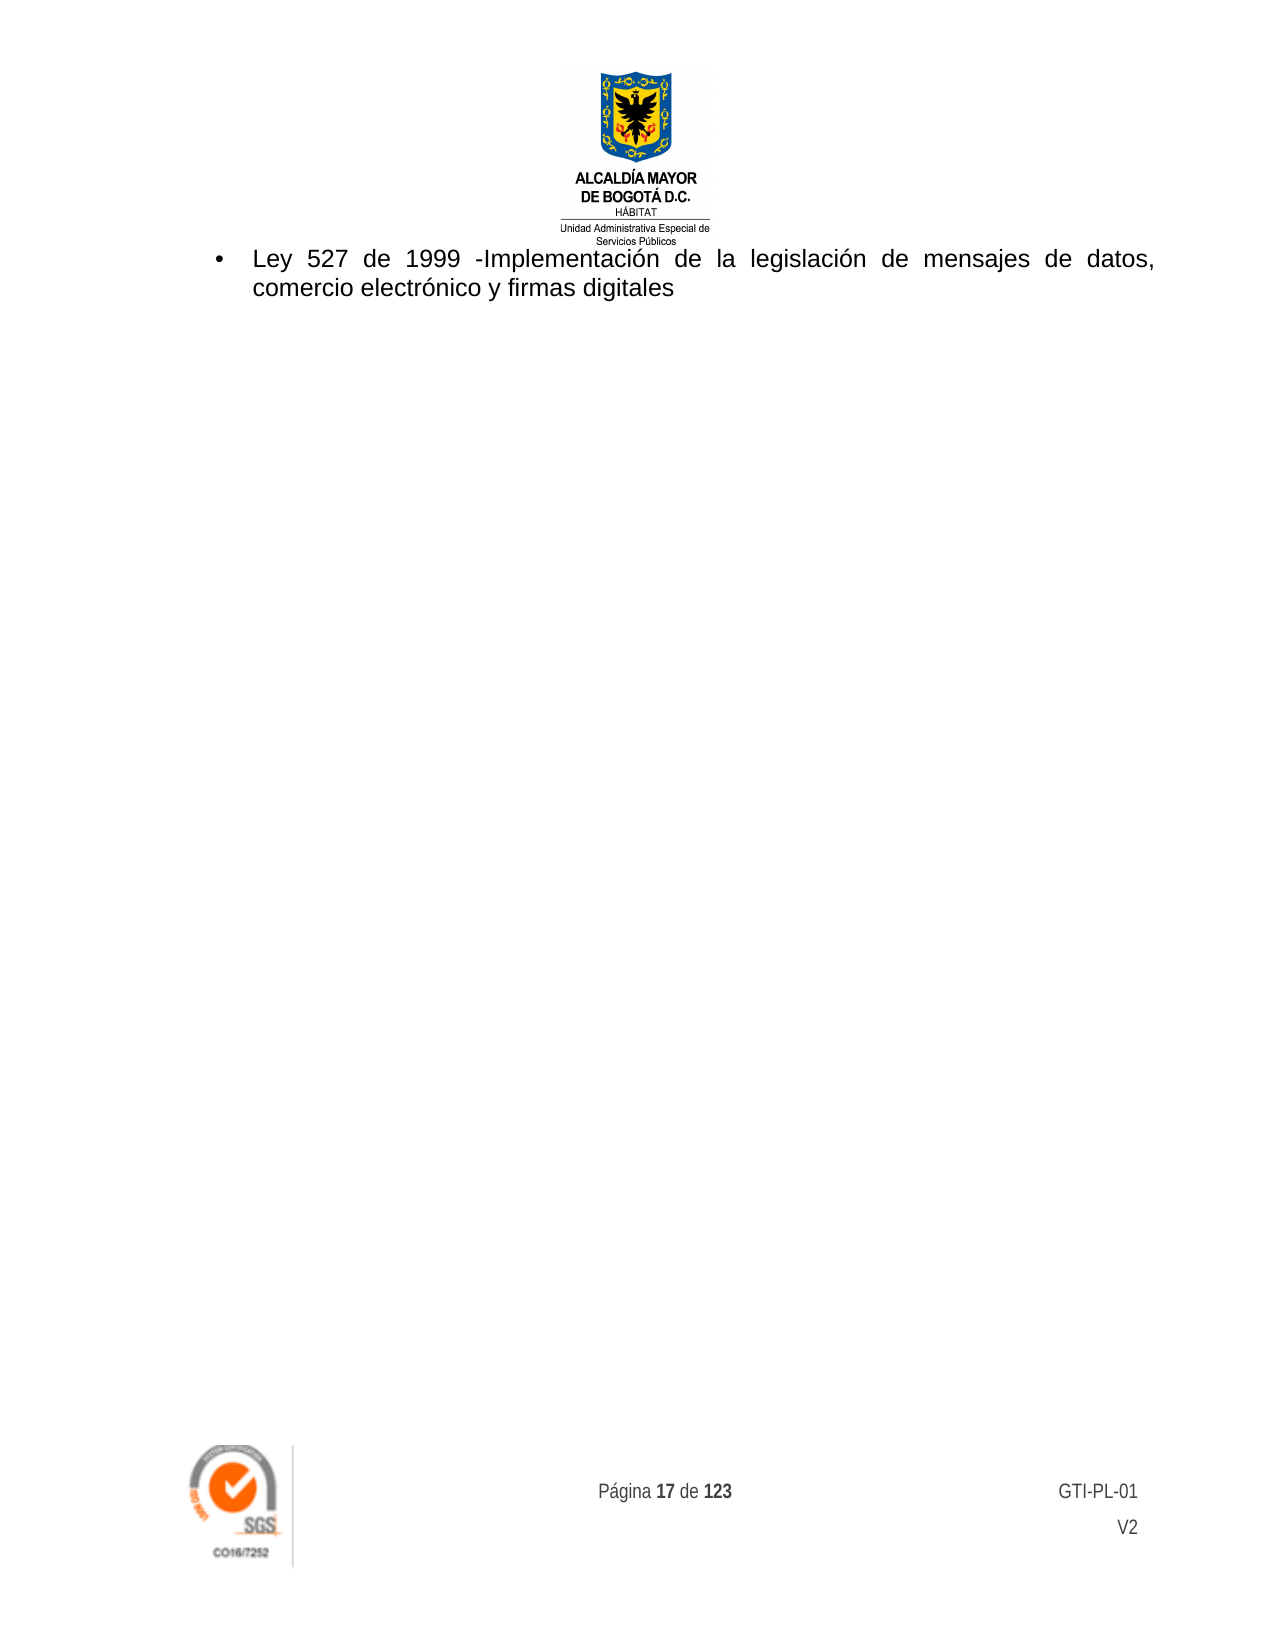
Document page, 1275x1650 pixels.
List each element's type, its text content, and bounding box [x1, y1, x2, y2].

picture [177, 1445, 295, 1569]
picture [560, 61, 718, 245]
list Ley 527 de 1999 -Implementación de la legislación de mensajes de datos, comercio electrónico y firmas digitales [215, 177, 1157, 302]
